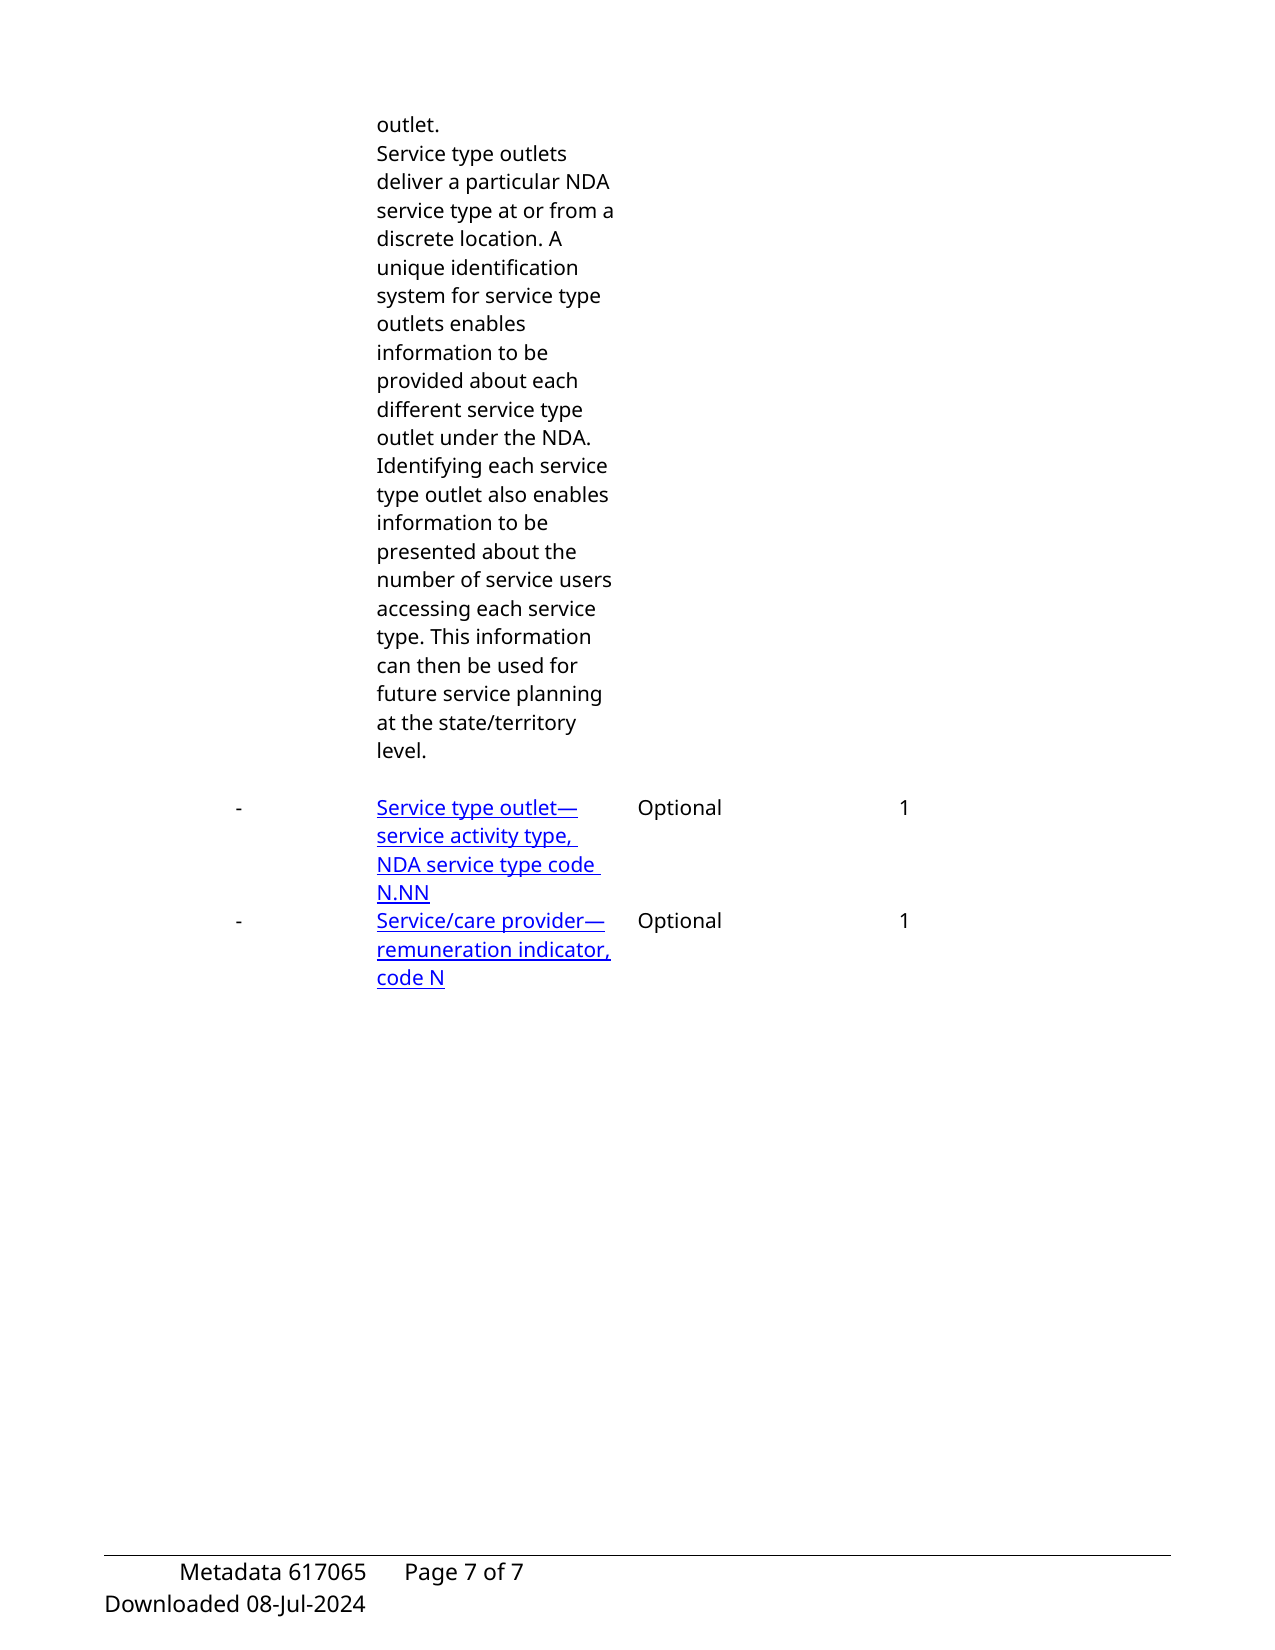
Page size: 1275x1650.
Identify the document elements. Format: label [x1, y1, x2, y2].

table_cell [93, 110, 1159, 992]
